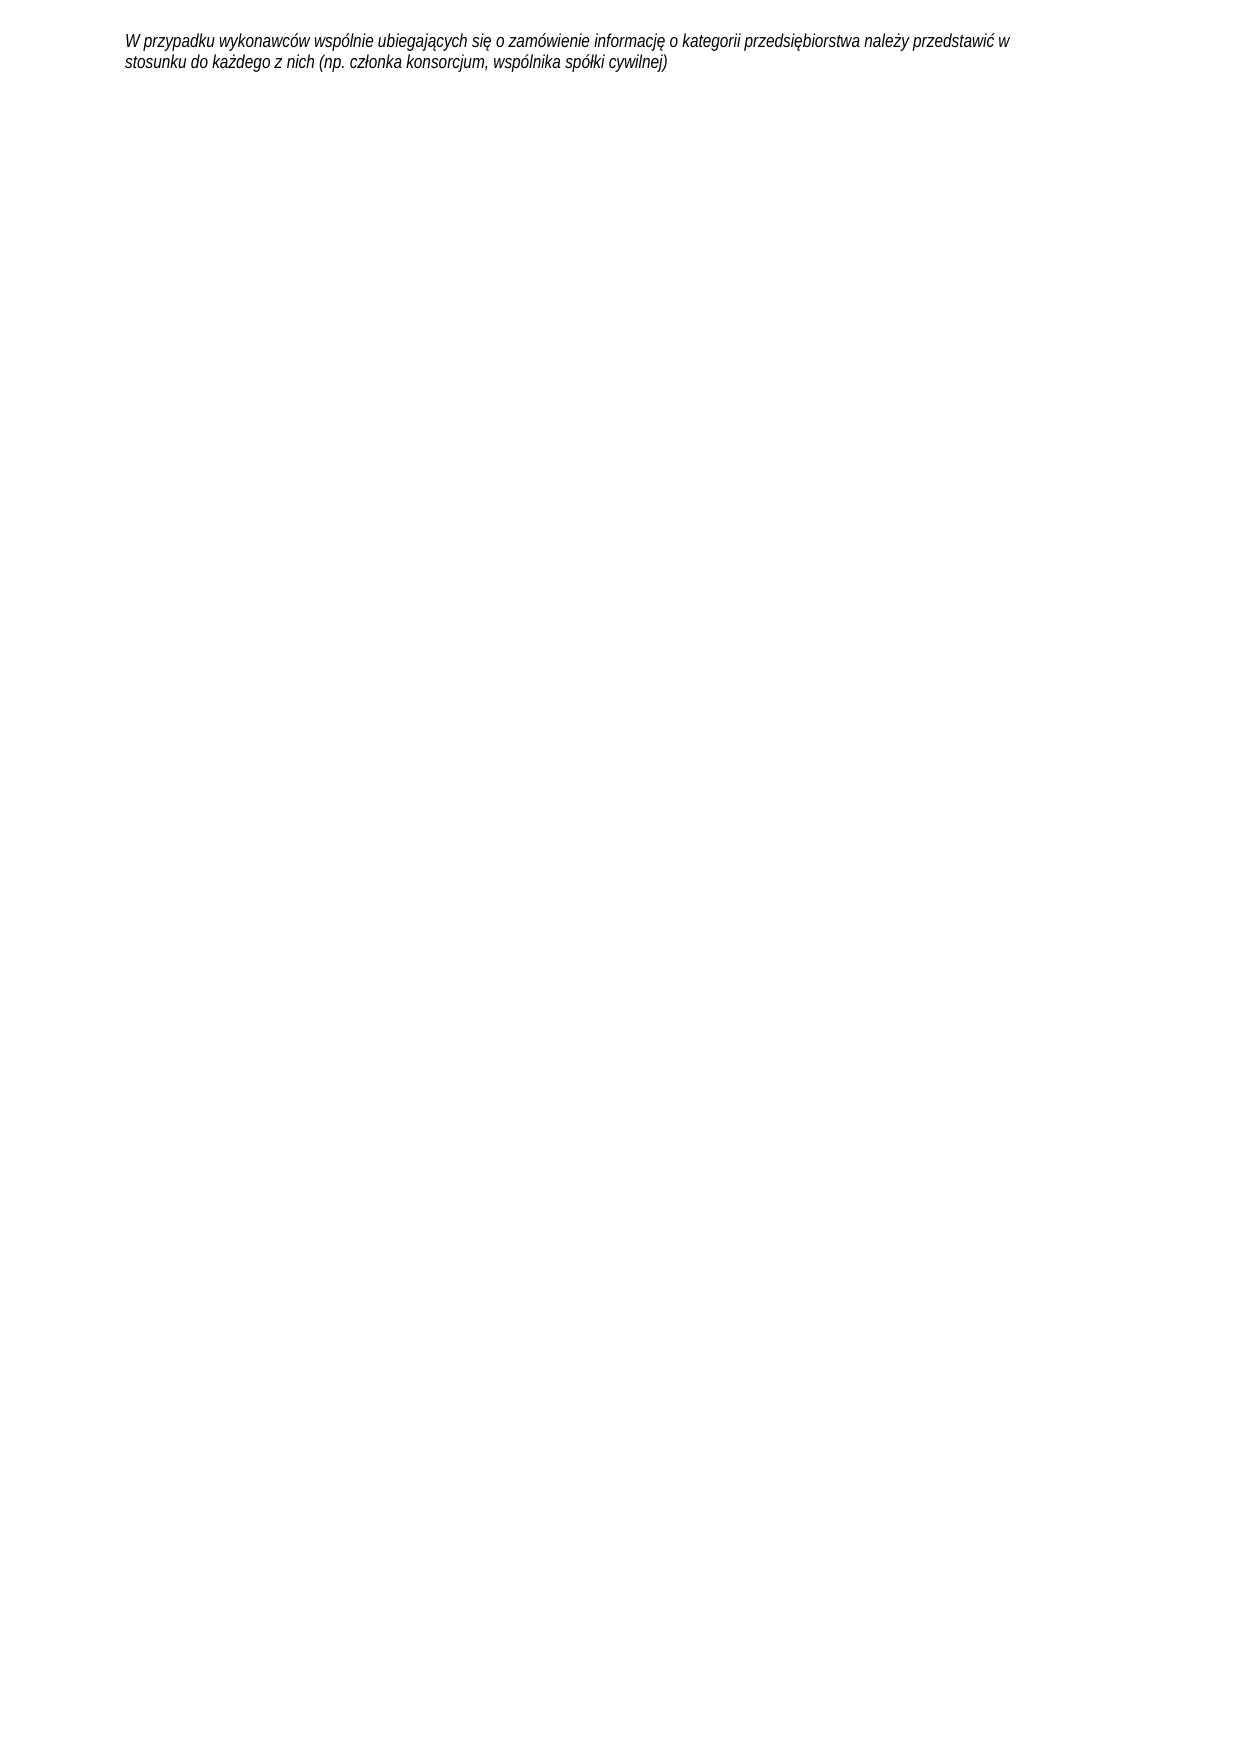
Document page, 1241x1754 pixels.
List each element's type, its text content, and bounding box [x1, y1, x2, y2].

text W przypadku wykonawców wspólnie ubiegających się o zamówienie informację o kategorii przedsiębiorstwa należy przedstawić w stosunku do każdego z nich (np. członka konsorcjum, wspólnika spółki cywilnej) [125, 29, 1036, 73]
